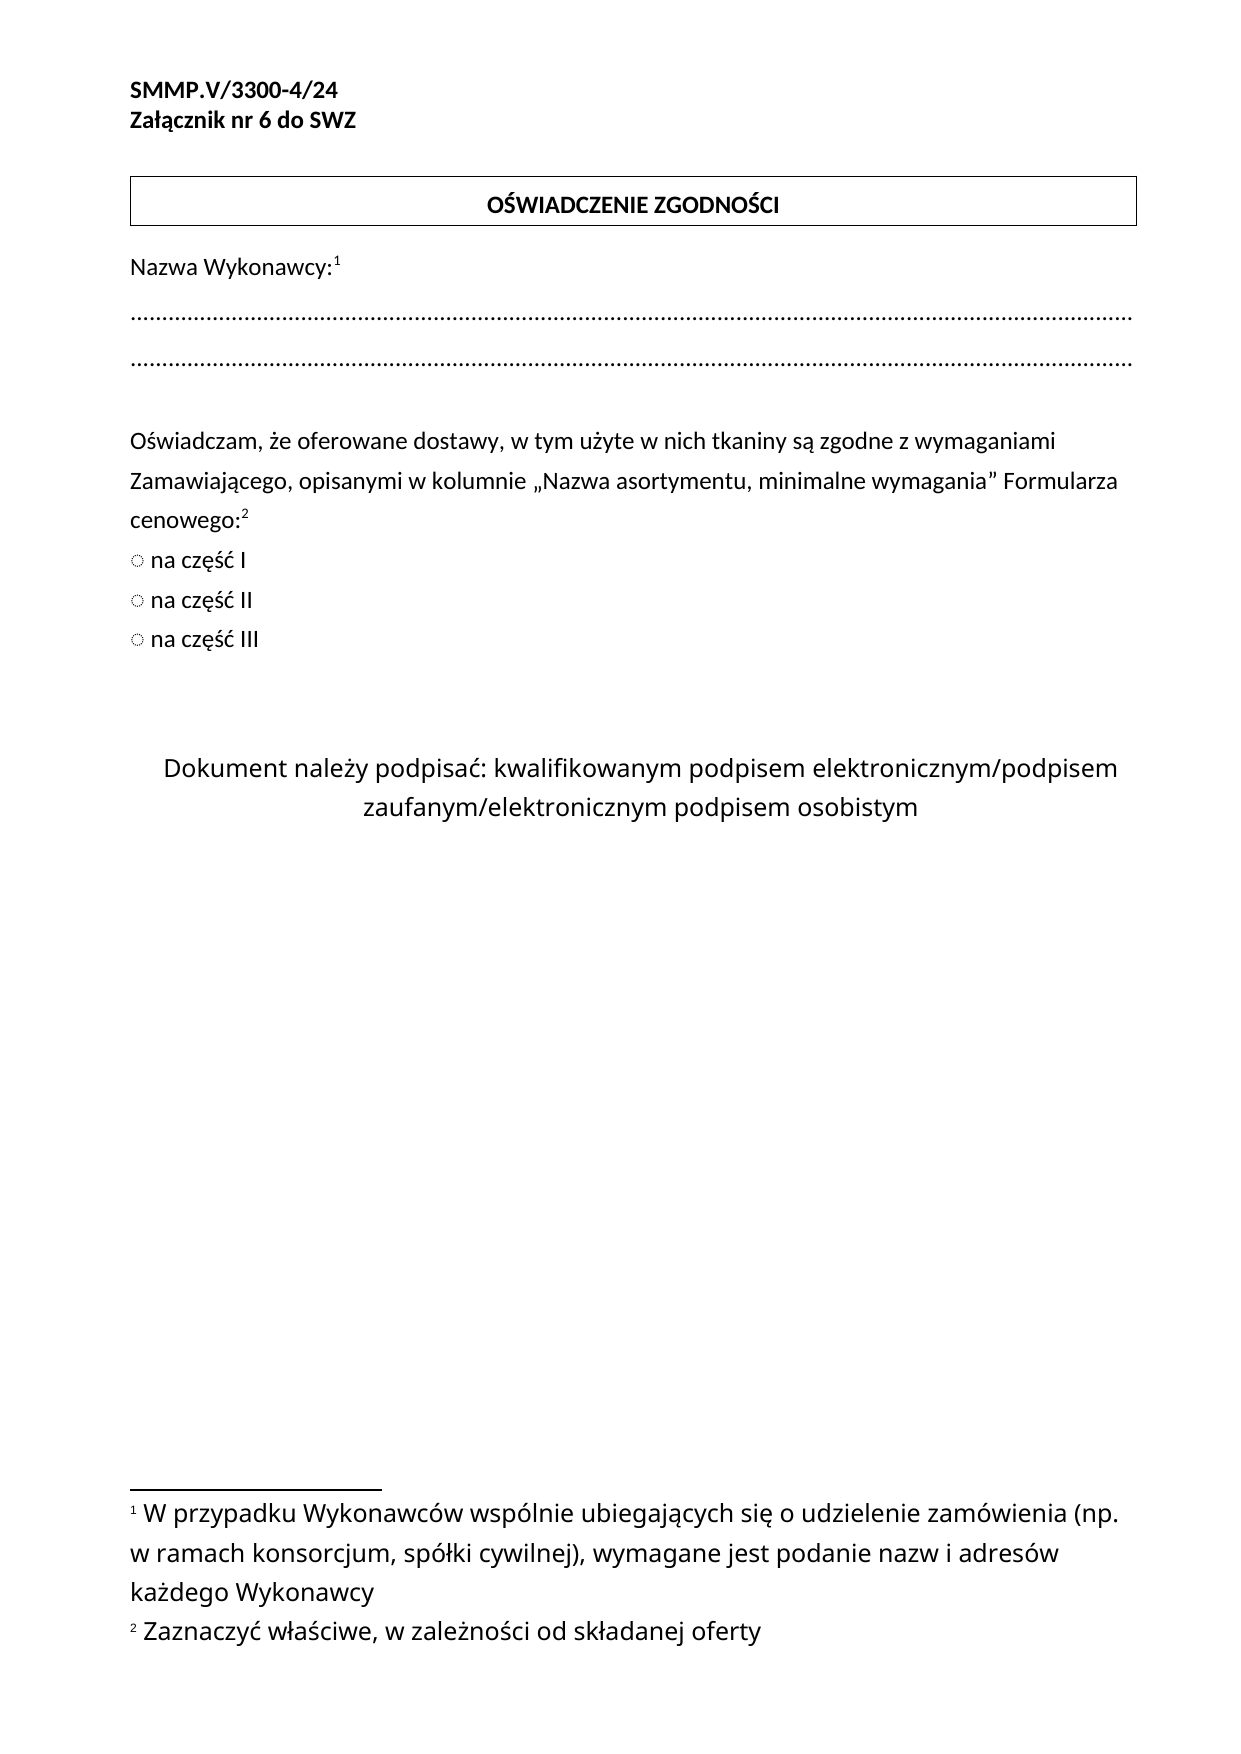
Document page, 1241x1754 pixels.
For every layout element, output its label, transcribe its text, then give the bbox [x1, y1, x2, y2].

text Oświadczam, że oferowane dostawy, w tym użyte w nich tkaniny są zgodne z wymaganiami Zamawiającego, opisanymi w kolumnie „Nazwa asortymentu, minimalne wymagania” Formularza cenowego: [130, 425, 1137, 535]
text Dokument należy podpisać: kwalifikowanym podpisem elektronicznym/podpisem zaufanym/elektronicznym podpisem osobistym [145, 750, 1137, 824]
text 󠄘 na część I [130, 544, 1137, 575]
text 󠄘 na część II [130, 584, 1137, 614]
text 󠄘 na część III [130, 623, 1137, 654]
text ............................................................................................................................................................... [130, 342, 1137, 373]
text Nazwa Wykonawcy: [130, 251, 1137, 281]
text ............................................................................................................................................................... [130, 296, 1137, 327]
table_header OŚWIADCZENIE ZGODNOŚCI [131, 177, 1136, 225]
